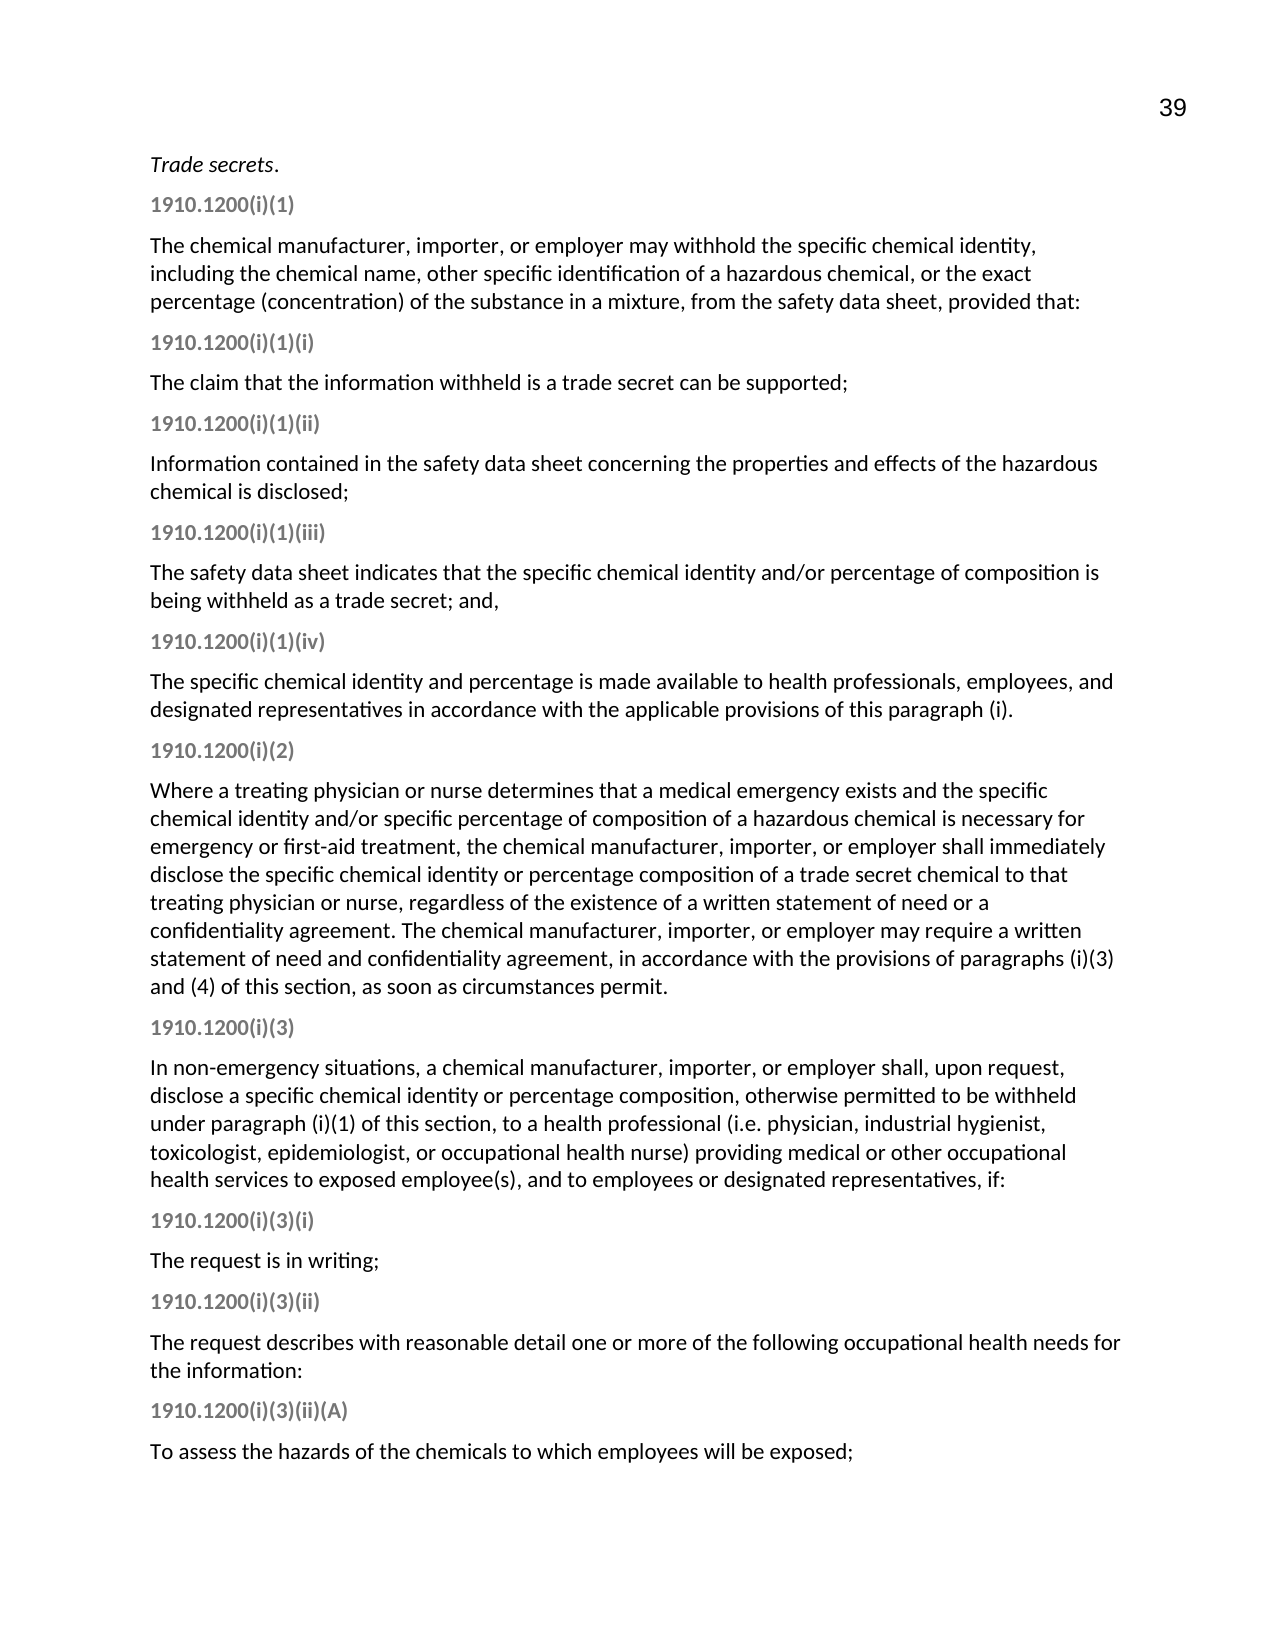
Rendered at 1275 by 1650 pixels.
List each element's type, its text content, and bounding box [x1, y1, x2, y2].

text The safety data sheet indicates that the specific chemical identity and/or percentage of composition is being withheld as a trade secret; and, [150, 558, 1125, 614]
text 1910.1200(i)(1)(iii) [150, 518, 1125, 546]
text 1910.1200(i)(3)(ii) [150, 1287, 1125, 1315]
text To assess the hazards of the chemicals to which employees will be exposed; [150, 1437, 1125, 1465]
text Where a treating physician or nurse determines that a medical emergency exists and the specific chemical identity and/or specific percentage of composition of a hazardous chemical is necessary for emergency or first-aid treatment, the chemical manufacturer, importer, or employer shall immediately disclose the specific chemical identity or percentage composition of a trade secret chemical to that treating physician or nurse, regardless of the existence of a written statement of need or a confidentiality agreement. The chemical manufacturer, importer, or employer may require a written statement of need and confidentiality agreement, in accordance with the provisions of paragraphs (i)(3) and (4) of this section, as soon as circumstances permit. [150, 776, 1125, 1001]
text 1910.1200(i)(3) [150, 1013, 1125, 1041]
text The request describes with reasonable detail one or more of the following occupational health needs for the information: [150, 1328, 1125, 1384]
text 1910.1200(i)(1)(ii) [150, 409, 1125, 437]
text The claim that the information withheld is a trade secret can be supported; [150, 368, 1125, 396]
text The specific chemical identity and percentage is made available to health professionals, employees, and designated representatives in accordance with the applicable provisions of this paragraph (i). [150, 667, 1125, 723]
text 1910.1200(i)(1)(i) [150, 328, 1125, 356]
text Information contained in the safety data sheet concerning the properties and effects of the hazardous chemical is disclosed; [150, 449, 1125, 505]
text 1910.1200(i)(2) [150, 736, 1125, 764]
text 1910.1200(i)(1) [150, 191, 1125, 218]
text In non-emergency situations, a chemical manufacturer, importer, or employer shall, upon request, disclose a specific chemical identity or percentage composition, otherwise permitted to be withheld under paragraph (i)(1) of this section, to a health professional (i.e. physician, industrial hygienist, toxicologist, epidemiologist, or occupational health nurse) providing medical or other occupational health services to exposed employee(s), and to employees or designated representatives, if: [150, 1053, 1125, 1194]
text The chemical manufacturer, importer, or employer may withhold the specific chemical identity, including the chemical name, other specific identification of a hazardous chemical, or the exact percentage (concentration) of the substance in a mixture, from the safety data sheet, provided that: [150, 231, 1125, 315]
text Trade secrets. [150, 150, 1125, 178]
text 1910.1200(i)(3)(i) [150, 1206, 1125, 1234]
text 1910.1200(i)(1)(iv) [150, 627, 1125, 655]
text The request is in writing; [150, 1247, 1125, 1275]
text 1910.1200(i)(3)(ii)(A) [150, 1396, 1125, 1424]
